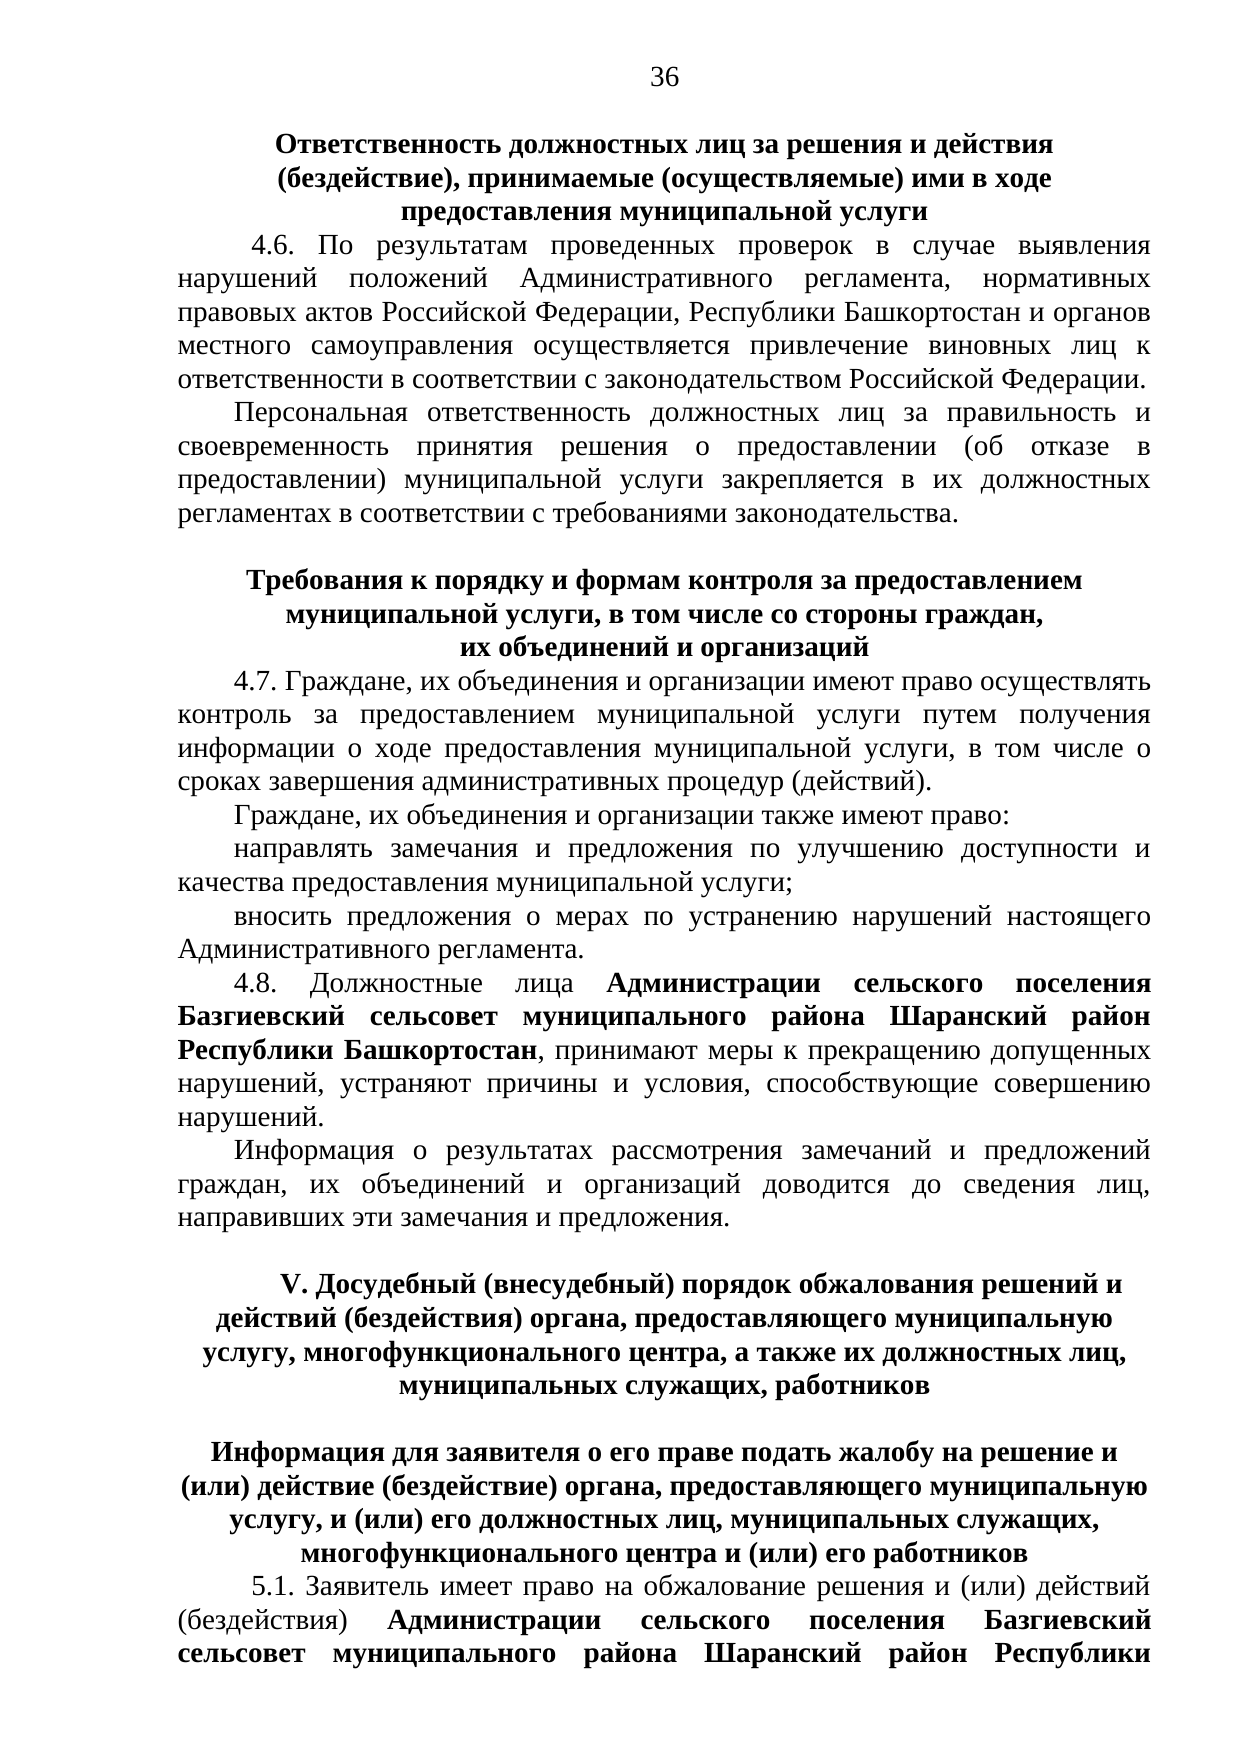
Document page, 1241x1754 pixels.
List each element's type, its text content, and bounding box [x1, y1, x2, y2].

text Граждане, их объединения и организации также имеют право: [177, 797, 1152, 831]
text Информация для заявителя о его праве подать жалобу на решение и (или) действие (бездействие) органа, предоставляющего муниципальную услугу, и (или) его должностных лиц, муниципальных служащих, многофункционального центра и (или) его работников [177, 1434, 1152, 1568]
text Информация о результатах рассмотрения замечаний и предложений граждан, их объединений и организаций доводится до сведения лиц, направивших эти замечания и предложения. [177, 1132, 1152, 1233]
text предоставления муниципальной услуги [177, 193, 1152, 227]
text (бездействие), принимаемые (осуществляемые) ими в ходе [177, 160, 1152, 193]
text Ответственность должностных лиц за решения и действия [177, 126, 1152, 160]
text V. Досудебный (внесудебный) порядок обжалования решений и действий (бездействия) органа, предоставляющего муниципальную услугу, многофункционального центра, а также их должностных лиц, муниципальных служащих, работников [177, 1267, 1152, 1401]
text 4.6. По результатам проведенных проверок в случае выявления нарушений положений Административного регламента, нормативных правовых актов Российской Федерации, Республики Башкортостан и органов местного самоуправления осуществляется привлечение виновных лиц к ответственности в соответствии с законодательством Российской Федерации. [177, 227, 1152, 394]
text Персональная ответственность должностных лиц за правильность и своевременность принятия решения о предоставлении (об отказе в предоставлении) муниципальной услуги закрепляется в их должностных регламентах в соответствии с требованиями законодательства. [177, 394, 1152, 529]
text их объединений и организаций [177, 629, 1152, 663]
text 4.8. Должностные лица Администрации сельского поселения Базгиевский сельсовет муниципального района Шаранский район Республики Башкортостан, принимают меры к прекращению допущенных нарушений, устраняют причины и условия, способствующие совершению нарушений. [177, 965, 1152, 1132]
text вносить предложения о мерах по устранению нарушений настоящего Административного регламента. [177, 898, 1152, 965]
text муниципальной услуги, в том числе со стороны граждан, [177, 596, 1152, 629]
text 4.7. Граждане, их объединения и организации имеют право осуществлять контроль за предоставлением муниципальной услуги путем получения информации о ходе предоставления муниципальной услуги, в том числе о сроках завершения административных процедур (действий). [177, 663, 1152, 797]
text Требования к порядку и формам контроля за предоставлением [177, 562, 1152, 596]
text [177, 1568, 1152, 1669]
text направлять замечания и предложения по улучшению доступности и качества предоставления муниципальной услуги; [177, 831, 1152, 898]
